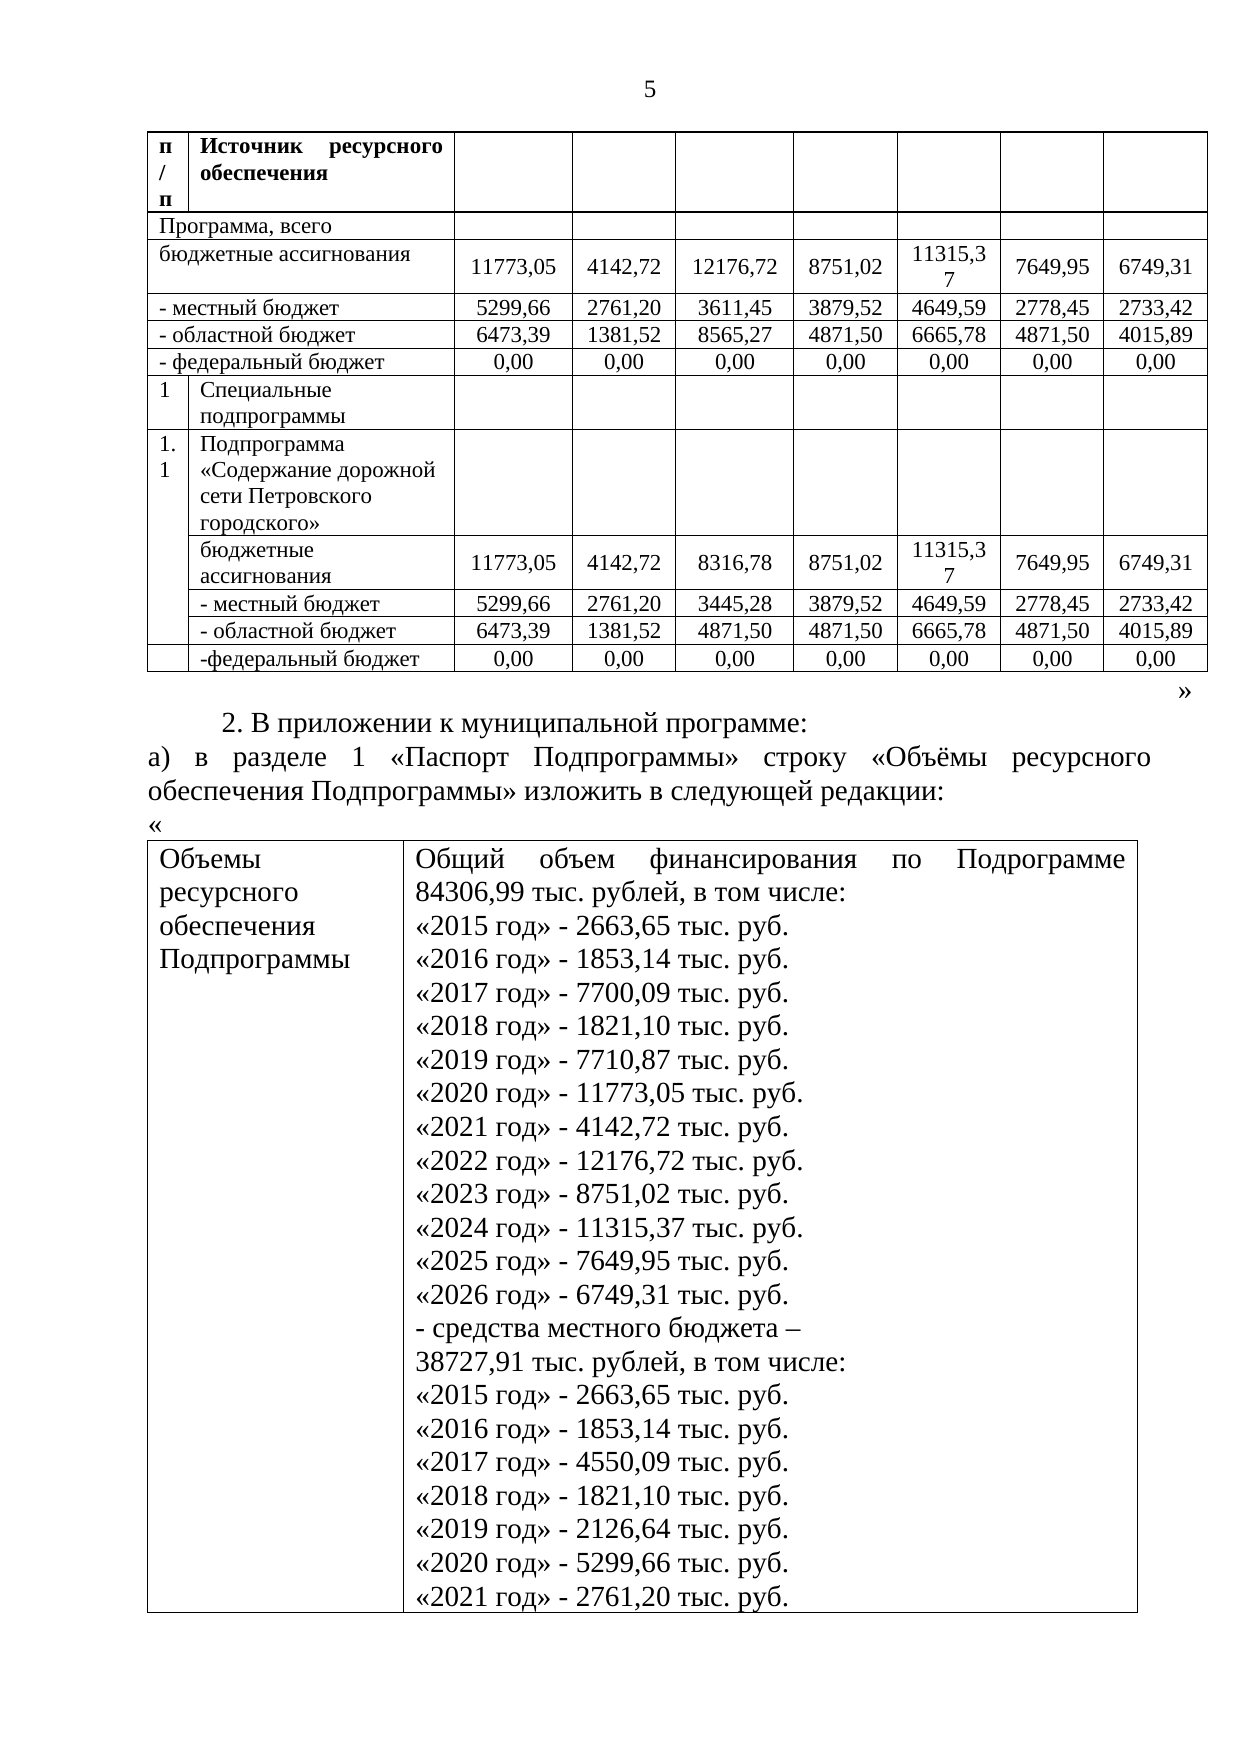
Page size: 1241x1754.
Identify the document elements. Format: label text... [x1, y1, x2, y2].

table_cell 3879,52 [794, 590, 897, 616]
table_cell [676, 430, 793, 535]
table_cell 4015,89 [1104, 321, 1207, 347]
table_cell 5299,66 [455, 294, 572, 320]
table_cell [794, 213, 897, 239]
table_cell - местный бюджет [148, 294, 454, 320]
table_cell 7649,95 [1001, 536, 1103, 589]
table_cell [1104, 376, 1207, 428]
table_cell [898, 213, 1000, 239]
table_cell 1381,52 [573, 617, 675, 643]
table_cell 0,00 [573, 349, 675, 375]
table_cell 2778,45 [1001, 590, 1103, 616]
table_cell 0,00 [898, 349, 1000, 375]
table_cell - федеральный бюджет [148, 349, 454, 375]
table_cell 8316,78 [676, 536, 793, 589]
table_cell 4142,72 [573, 240, 675, 293]
table_cell 6749,31 [1104, 536, 1207, 589]
table_cell 0,00 [455, 645, 572, 671]
table_cell 12176,72 [676, 240, 793, 293]
table_cell [573, 213, 675, 239]
table_cell 6749,31 [1104, 240, 1207, 293]
table_cell [898, 376, 1000, 428]
table_cell 2761,20 [573, 590, 675, 616]
table_cell бюджетные ассигнования [189, 536, 454, 589]
table_cell [676, 376, 793, 428]
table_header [404, 841, 1137, 1612]
table_header 2024 [898, 133, 1000, 211]
table_cell 4871,50 [676, 617, 793, 643]
table_cell 1381,52 [573, 321, 675, 347]
table_cell 7649,95 [1001, 240, 1103, 293]
table_cell 0,00 [1104, 645, 1207, 671]
table_cell 3445,28 [676, 590, 793, 616]
table_cell 8751,02 [794, 240, 897, 293]
table_cell 4142,72 [573, 536, 675, 589]
table_cell 4015,89 [1104, 617, 1207, 643]
table_cell 4871,50 [1001, 617, 1103, 643]
table_cell 0,00 [794, 349, 897, 375]
table_cell 1.1 [148, 430, 188, 643]
table_cell 4871,50 [1001, 321, 1103, 347]
table_cell [455, 213, 572, 239]
table_cell 0,00 [573, 645, 675, 671]
table_cell бюджетные ассигнования [148, 240, 454, 293]
table_cell [455, 430, 572, 535]
table_cell 2761,20 [573, 294, 675, 320]
text « [148, 806, 1152, 840]
table_cell 6665,78 [898, 617, 1000, 643]
table_cell - областной бюджет [148, 321, 454, 347]
table_cell 2778,45 [1001, 294, 1103, 320]
table_cell 11773,05 [455, 240, 572, 293]
table_cell 11315,37 [898, 240, 1000, 293]
table_cell [676, 213, 793, 239]
table_cell [1001, 213, 1103, 239]
table_cell - областной бюджет [189, 617, 454, 643]
table_cell 0,00 [1001, 645, 1103, 671]
table_header 2020 [455, 133, 572, 211]
table_header 2026 [1104, 133, 1207, 211]
text а) в разделе 1 «Паспорт Подпрограммы» строку «Объёмы ресурсного обеспечения Подпрограммы» изложить в следующей редакции: [148, 739, 1152, 806]
table_cell 3879,52 [794, 294, 897, 320]
table_cell 0,00 [676, 349, 793, 375]
table_cell [794, 376, 897, 428]
table_cell Программа, всего [148, 213, 454, 239]
table_cell 4871,50 [794, 617, 897, 643]
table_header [189, 133, 454, 211]
text 2. В приложении к муниципальной программе: [148, 706, 1152, 739]
table_cell [148, 645, 188, 671]
table_cell Специальные подпрограммы [189, 376, 454, 428]
table_cell 6473,39 [455, 617, 572, 643]
table_cell 11315,37 [898, 536, 1000, 589]
table_cell 1 [148, 376, 188, 428]
table_cell 11773,05 [455, 536, 572, 589]
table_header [148, 841, 403, 1612]
table_cell 2733,42 [1104, 590, 1207, 616]
table_cell 3611,45 [676, 294, 793, 320]
table_header 2022 [676, 133, 793, 211]
table_cell 6665,78 [898, 321, 1000, 347]
table_cell 8565,27 [676, 321, 793, 347]
table_cell [1001, 376, 1103, 428]
table_cell 0,00 [676, 645, 793, 671]
table_cell [898, 430, 1000, 535]
table_cell 0,00 [1104, 349, 1207, 375]
table_cell Подпрограмма «Содержание дорожной сети Петровского городского» [189, 430, 454, 535]
table_cell 0,00 [794, 645, 897, 671]
table_cell 8751,02 [794, 536, 897, 589]
table_header 2023 [794, 133, 897, 211]
table_cell 5299,66 [455, 590, 572, 616]
table_cell [455, 376, 572, 428]
table_cell [1001, 430, 1103, 535]
table_header 2021 [573, 133, 675, 211]
table_cell [573, 430, 675, 535]
table_cell 4649,59 [898, 294, 1000, 320]
table_cell -федеральный бюджет [189, 645, 454, 671]
table_header № п/п [148, 133, 188, 211]
table_cell 0,00 [898, 645, 1000, 671]
table_cell 4871,50 [794, 321, 897, 347]
table_cell [794, 430, 897, 535]
table_cell 2733,42 [1104, 294, 1207, 320]
table_header 2025 [1001, 133, 1103, 211]
text » [148, 672, 1192, 706]
table_cell 4649,59 [898, 590, 1000, 616]
table_cell 0,00 [1001, 349, 1103, 375]
table_cell 0,00 [455, 349, 572, 375]
table_cell 6473,39 [455, 321, 572, 347]
table_cell - местный бюджет [189, 590, 454, 616]
table_cell [1104, 213, 1207, 239]
table_cell [1104, 430, 1207, 535]
table_cell [573, 376, 675, 428]
